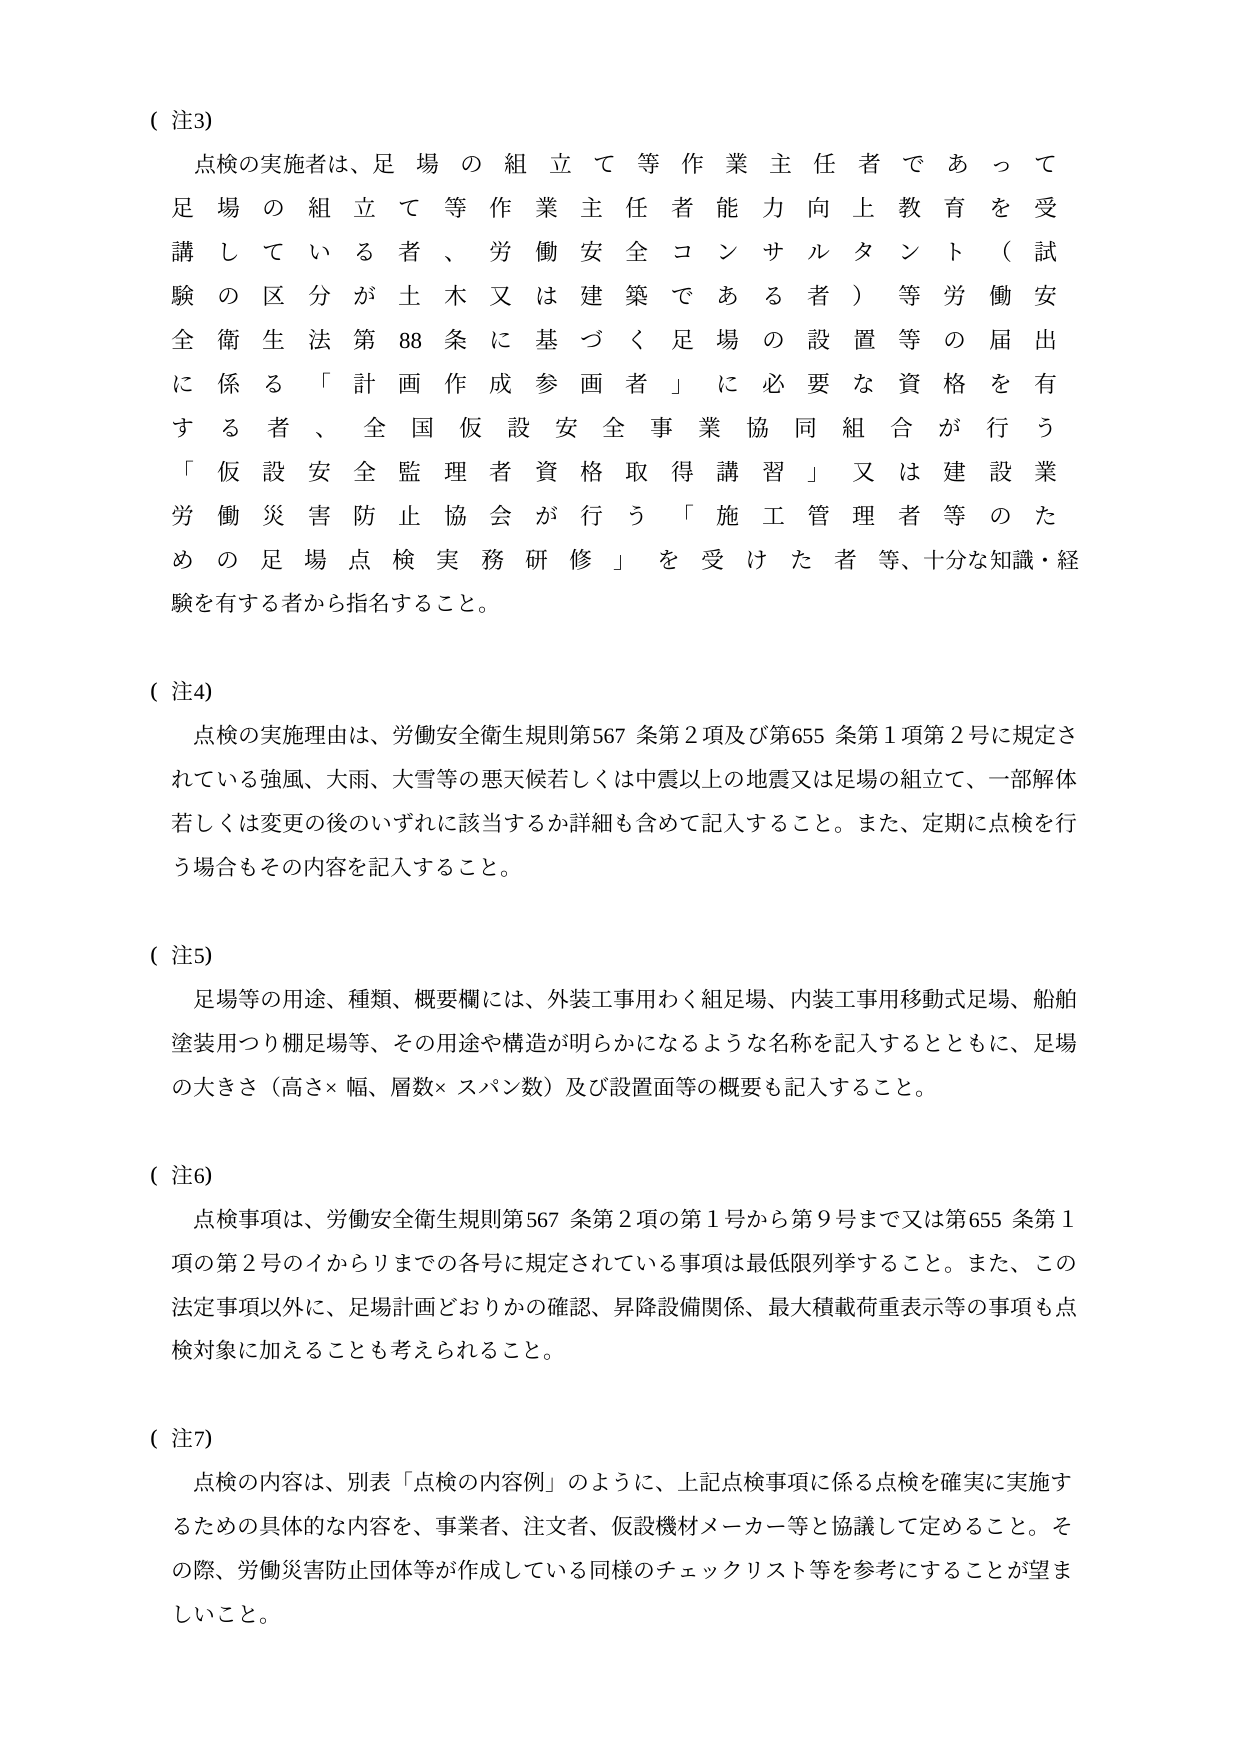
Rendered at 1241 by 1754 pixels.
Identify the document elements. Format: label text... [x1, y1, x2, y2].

text 点検の実施者は、足場の組立て等作業主任者であって、足場の組立て等作業主任者能力向上教育を受講している者、労働安全コンサルタント（試験の区分が土木又は建築である者）等労働安全衛生法第88条に基づく足場の設置等の届出に係る「計画作成参画者」に必要な資格を有する者、全国仮設安全事業協同組合が行う「仮設安全監理者資格取得講習」又は建設業労働災害防止協会が行う「施工管理者等のための足場点検実務研修」を受けた者等、十分な知識・経験を有する者から指名すること。 [158, 141, 1079, 624]
text (注5) [129, 932, 1200, 976]
text 足場等の用途、種類、概要欄には、外装工事用わく組足場、内装工事用移動式足場、船舶塗装用つり棚足場等、その用途や構造が明らかになるような名称を記入するとともに、足場の大きさ（高さ×幅、層数×スパン数）及び設置面等の概要も記入すること。 [158, 976, 1079, 1108]
text 点検の内容は、別表「点検の内容例」のように、上記点検事項に係る点検を確実に実施するための具体的な内容を、事業者、注文者、仮設機材メーカー等と協議して定めること。その際、労働災害防止団体等が作成している同様のチェックリスト等を参考にすることが望ましいこと。 [158, 1459, 1073, 1635]
text (注3) [129, 97, 1200, 141]
text 点検事項は、労働安全衛生規則第567条第２項の第１号から第９号まで又は第655条第１項の第２号のイからリまでの各号に規定されている事項は最低限列挙すること。また、この法定事項以外に、足場計画どおりかの確認、昇降設備関係、最大積載荷重表示等の事項も点検対象に加えることも考えられること。 [158, 1196, 1079, 1371]
text (注7) [129, 1415, 1200, 1459]
text (注4) [129, 668, 1200, 712]
text 点検の実施理由は、労働安全衛生規則第567条第２項及び第655条第１項第２号に規定されている強風、大雨、大雪等の悪天候若しくは中震以上の地震又は足場の組立て、一部解体若しくは変更の後のいずれに該当するか詳細も含めて記入すること。また、定期に点検を行う場合もその内容を記入すること。 [158, 712, 1079, 888]
text (注6) [129, 1152, 1200, 1196]
